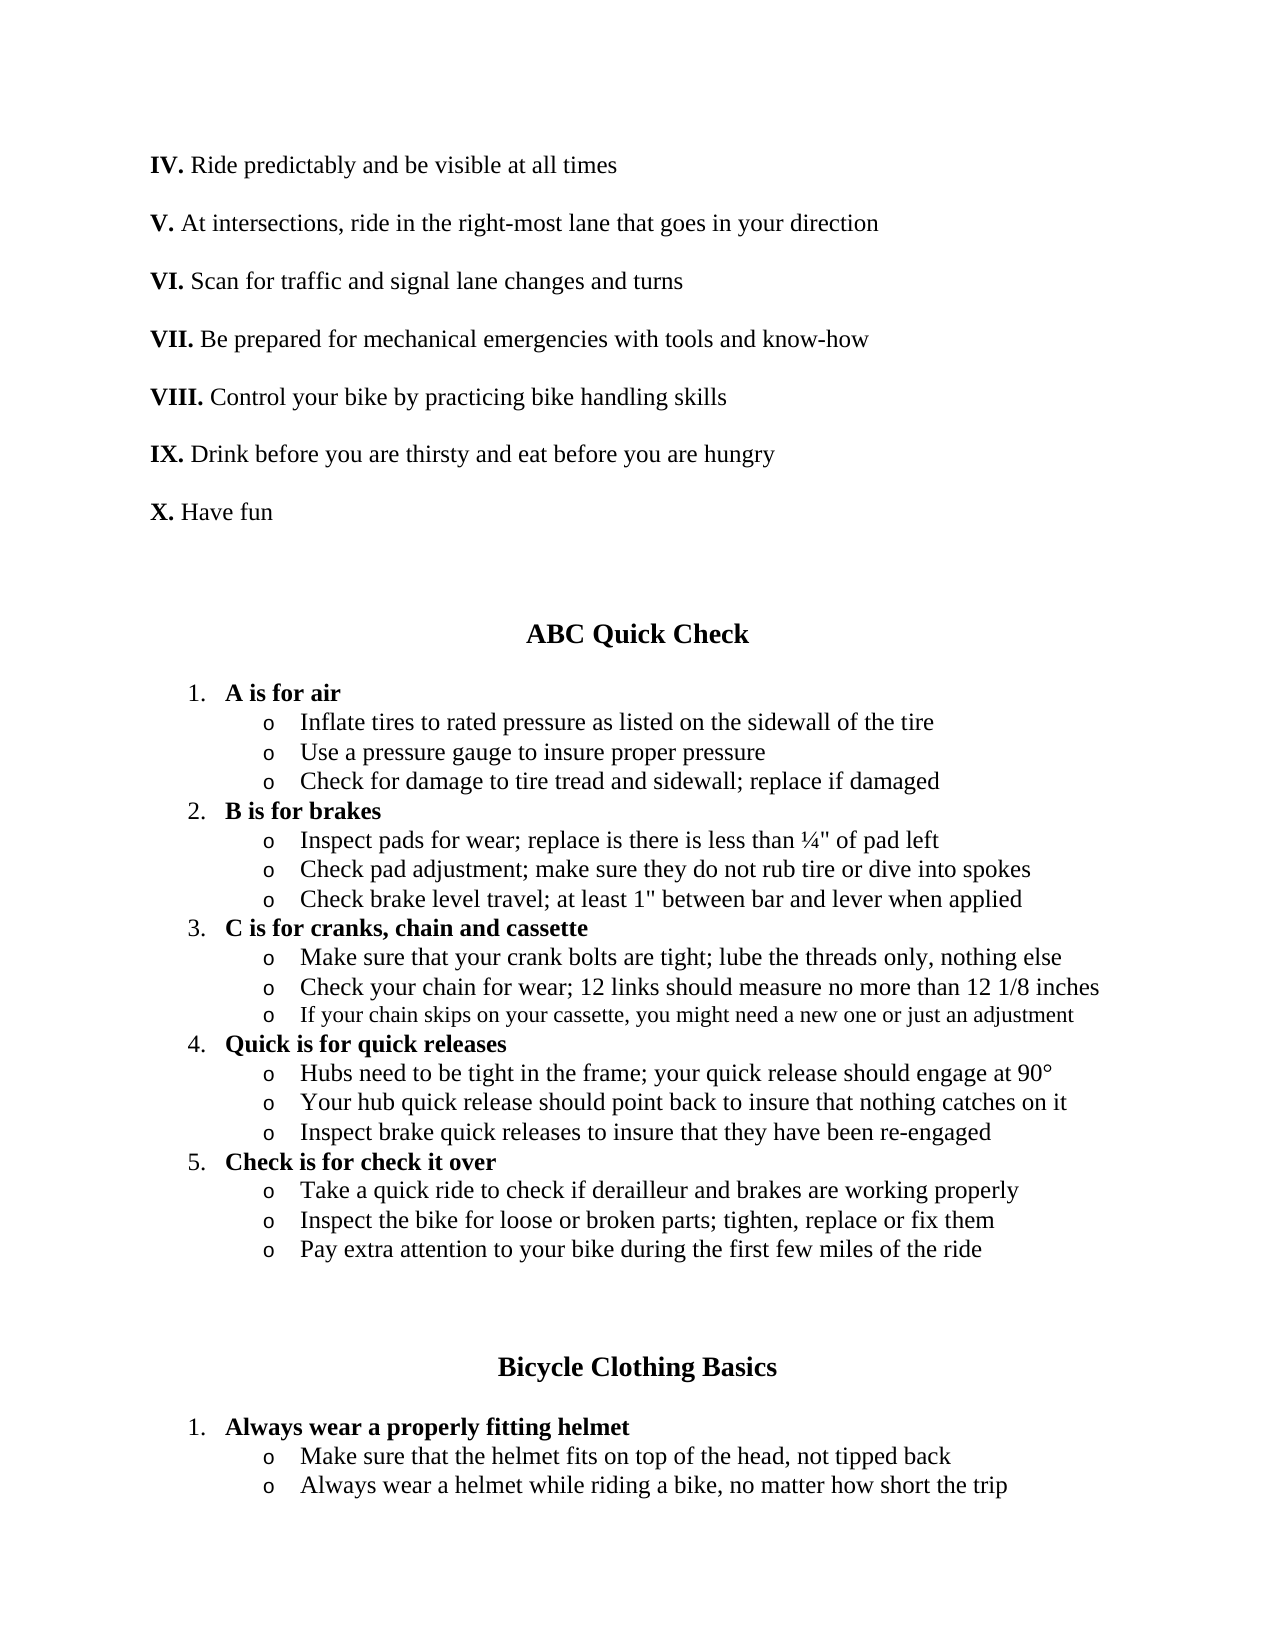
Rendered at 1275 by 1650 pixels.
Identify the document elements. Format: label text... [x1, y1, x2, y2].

list Check for damage to tire tread and sidewall; replace if damaged [262, 766, 1125, 796]
list Inspect pads for wear; replace is there is less than ¼" of pad left [262, 825, 1125, 854]
text Bicycle Clothing Basics [150, 1350, 1125, 1383]
list Inflate tires to rated pressure as listed on the sidewall of the tire [262, 707, 1125, 737]
list Check is for check it over [187, 1147, 1125, 1175]
text IX. Drink before you are thirsty and eat before you are hungry [150, 439, 1125, 468]
list Always wear a properly fitting helmet [187, 1412, 1125, 1441]
list Check your chain for wear; 12 links should measure no more than 12 1/8 inches [262, 972, 1125, 1001]
list Pay extra attention to your bike during the first few miles of the ride [262, 1234, 1125, 1264]
list Your hub quick release should point back to insure that nothing catches on it [262, 1087, 1125, 1117]
list Hubs need to be tight in the frame; your quick release should engage at 90° [262, 1058, 1125, 1087]
text V. At intersections, ride in the right-most lane that goes in your direction [150, 208, 1125, 237]
list Make sure that your crank bolts are tight; lube the threads only, nothing else [262, 942, 1125, 972]
text IV. Ride predictably and be visible at all times [150, 150, 1125, 179]
text X. Have fun [150, 497, 1125, 526]
list Inspect the bike for loose or broken parts; tighten, replace or fix them [262, 1205, 1125, 1234]
list Always wear a helmet while riding a bike, no matter how short the trip [262, 1470, 1125, 1500]
text VII. Be prepared for mechanical emergencies with tools and know-how [150, 324, 1125, 352]
list Make sure that the helmet fits on top of the head, not tipped back [262, 1441, 1125, 1470]
list Inspect brake quick releases to insure that they have been re-engaged [262, 1117, 1125, 1147]
list C is for cranks, chain and cassette [187, 913, 1125, 942]
list Take a quick ride to check if derailleur and brakes are working properly [262, 1175, 1125, 1205]
list Quick is for quick releases [187, 1029, 1125, 1058]
list Use a pressure gauge to insure proper pressure [262, 737, 1125, 766]
list Check pad adjustment; make sure they do not rub tire or dive into spokes [262, 854, 1125, 884]
list Check brake level travel; at least 1" between bar and lever when applied [262, 884, 1125, 913]
text VIII. Control your bike by practicing bike handling skills [150, 382, 1125, 410]
list B is for brakes [187, 796, 1125, 825]
list If your chain skips on your cassette, you might need a new one or just an adjustment [262, 1001, 1125, 1029]
list A is for air [187, 678, 1125, 707]
text VI. Scan for traffic and signal lane changes and turns [150, 266, 1125, 294]
text ABC Quick Check [150, 617, 1125, 649]
